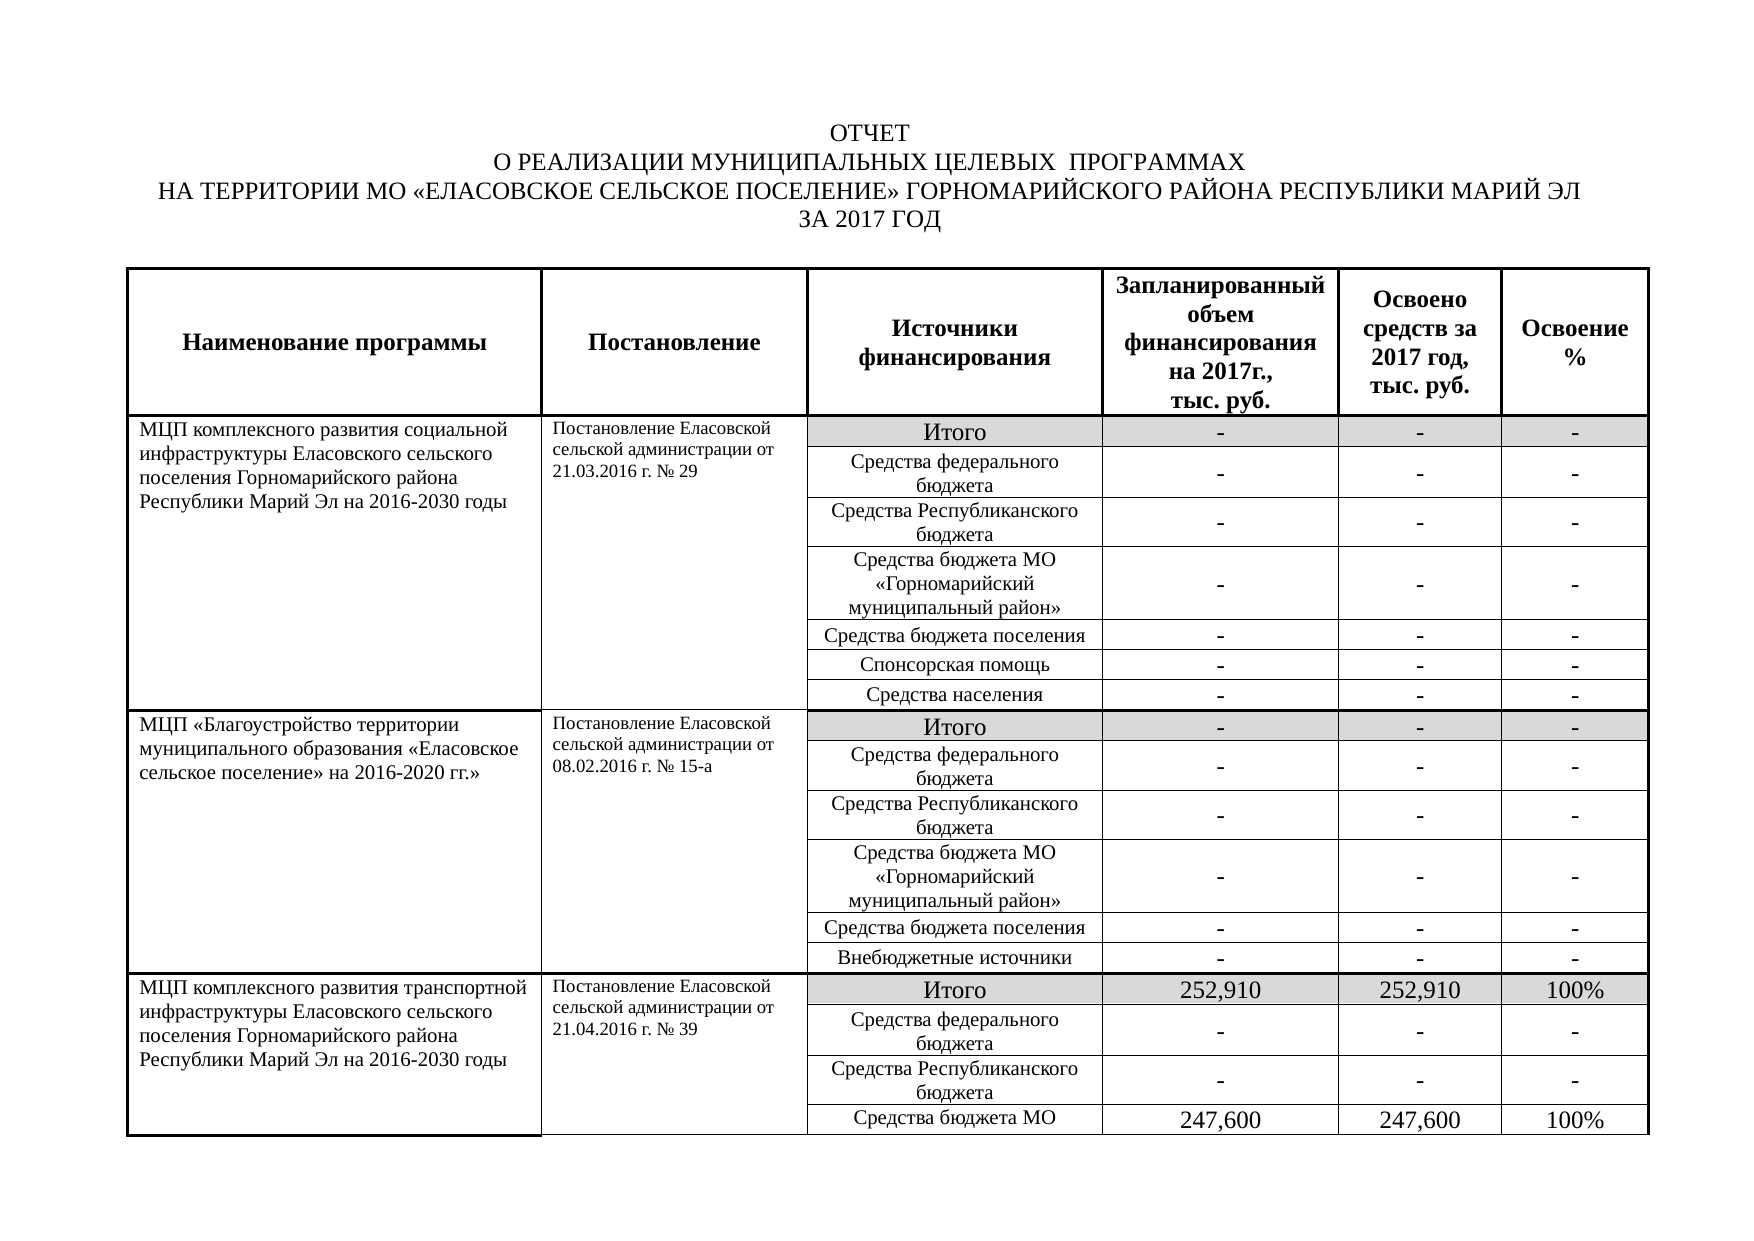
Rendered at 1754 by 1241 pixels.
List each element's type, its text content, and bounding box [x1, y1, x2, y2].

table_cell Итого [808, 712, 1102, 740]
table_cell Внебюджетные источники [808, 943, 1102, 972]
table_cell - [1339, 741, 1501, 789]
table_cell - [1502, 913, 1647, 942]
table_cell - [1103, 840, 1338, 912]
table_cell Средства бюджета поселения [808, 620, 1102, 649]
table_cell - [1103, 791, 1338, 839]
table_cell - [1339, 943, 1501, 972]
table_header Освоено средств за 2017 год, тыс. руб. [1340, 270, 1500, 414]
table_cell Спонсорская помощь [808, 650, 1102, 679]
text НА ТЕРРИТОРИИ МО «ЕЛАСОВСКОЕ СЕЛЬСКОЕ ПОСЕЛЕНИЕ» ГОРНОМАРИЙСКОГО РАЙОНА РЕСПУБЛИКИ МАРИЙ ЭЛ [44, 176, 1695, 204]
table_cell - [1103, 741, 1338, 789]
table_cell Средства Республиканского бюджета [808, 791, 1102, 839]
table_cell - [1502, 680, 1647, 708]
table_cell - [1502, 620, 1647, 649]
table_cell - [1103, 417, 1338, 446]
table_cell - [1103, 913, 1338, 942]
table_header Запланированный объем финансирования на 2017г., тыс. руб. [1104, 270, 1337, 414]
table_cell - [1502, 650, 1647, 679]
table_cell - [1103, 943, 1338, 972]
table_cell - [1339, 547, 1501, 619]
table_header Постановление [543, 270, 806, 414]
table_cell - [1339, 1005, 1501, 1055]
table_cell - [1103, 712, 1338, 740]
table_cell - [1339, 447, 1501, 497]
table_cell 252,910 [1339, 975, 1501, 1003]
table_cell Средства Республиканского бюджета [808, 498, 1102, 546]
table_cell Средства населения [808, 680, 1102, 708]
table_cell - [1339, 712, 1501, 740]
text О РЕАЛИЗАЦИИ МУНИЦИПАЛЬНЫХ ЦЕЛЕВЫХ ПРОГРАММАХ [44, 147, 1695, 176]
table_cell - [1502, 498, 1647, 546]
table_cell - [1339, 1056, 1501, 1104]
table_cell - [1339, 680, 1501, 708]
table_cell МЦП комплексного развития транспортной инфраструктуры Еласовского сельского поселения Горномарийского района Республики Марий Эл на 2016-2030 годы [129, 975, 541, 1134]
table_cell Постановление Еласовской сельской администрации от 21.04.2016 г. № 39 [542, 975, 807, 1134]
table_cell 252,910 [1103, 975, 1338, 1003]
table_cell - [1502, 417, 1647, 446]
table_header Освоение % [1503, 270, 1647, 414]
text ЗА 2017 ГОД [44, 204, 1695, 233]
table_cell Постановление Еласовской сельской администрации от 08.02.2016 г. № 15-а [542, 710, 807, 972]
table_cell - [1103, 1056, 1338, 1104]
table_cell - [1103, 620, 1338, 649]
table_cell - [1339, 498, 1501, 546]
table_cell - [1502, 1005, 1647, 1055]
table_cell Средства Республиканского бюджета [808, 1056, 1102, 1104]
table_cell Средства федерального бюджета [808, 741, 1102, 789]
table_cell - [1502, 547, 1647, 619]
table_cell - [1502, 741, 1647, 789]
table_cell Постановление Еласовской сельской администрации от 21.03.2016 г. № 29 [542, 417, 807, 708]
table_cell - [1502, 840, 1647, 912]
table_cell 100% [1502, 975, 1647, 1003]
table_cell - [1103, 680, 1338, 708]
table_cell - [1103, 650, 1338, 679]
table_cell - [1502, 447, 1647, 497]
table_cell - [1103, 1005, 1338, 1055]
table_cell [808, 1105, 1102, 1134]
table_cell - [1502, 943, 1647, 972]
table_cell - [1339, 913, 1501, 942]
table_cell МЦП «Благоустройство территории муниципального образования «Еласовское сельское поселение» на 2016-2020 гг.» [129, 712, 541, 972]
table_cell - [1339, 620, 1501, 649]
table_cell 247,600 [1339, 1105, 1501, 1134]
table_cell - [1502, 712, 1647, 740]
table_cell - [1103, 447, 1338, 497]
table_cell - [1339, 650, 1501, 679]
table_cell Итого [808, 975, 1102, 1003]
table_cell Итого [808, 417, 1102, 446]
table_cell - [1502, 791, 1647, 839]
table_cell - [1339, 791, 1501, 839]
table_cell Средства бюджета поселения [808, 913, 1102, 942]
table_cell Средства федерального бюджета [808, 1005, 1102, 1055]
table_cell - [1339, 417, 1501, 446]
table_header Источники финансирования [809, 270, 1101, 414]
table_cell МЦП комплексного развития социальной инфраструктуры Еласовского сельского поселения Горномарийского района Республики Марий Эл на 2016-2030 годы [129, 417, 541, 708]
table_cell Средства федерального бюджета [808, 447, 1102, 497]
table_cell - [1502, 1056, 1647, 1104]
table_cell - [1103, 498, 1338, 546]
text ОТЧЕТ [44, 118, 1695, 147]
table_cell - [1103, 547, 1338, 619]
table_header Наименование программы [129, 270, 540, 414]
table_cell Средства бюджета МО «Горномарийский муниципальный район» [808, 547, 1102, 619]
table_cell 247,600 [1103, 1105, 1338, 1134]
table_cell 100% [1502, 1105, 1647, 1134]
table_cell Средства бюджета МО «Горномарийский муниципальный район» [808, 840, 1102, 912]
table_cell - [1339, 840, 1501, 912]
